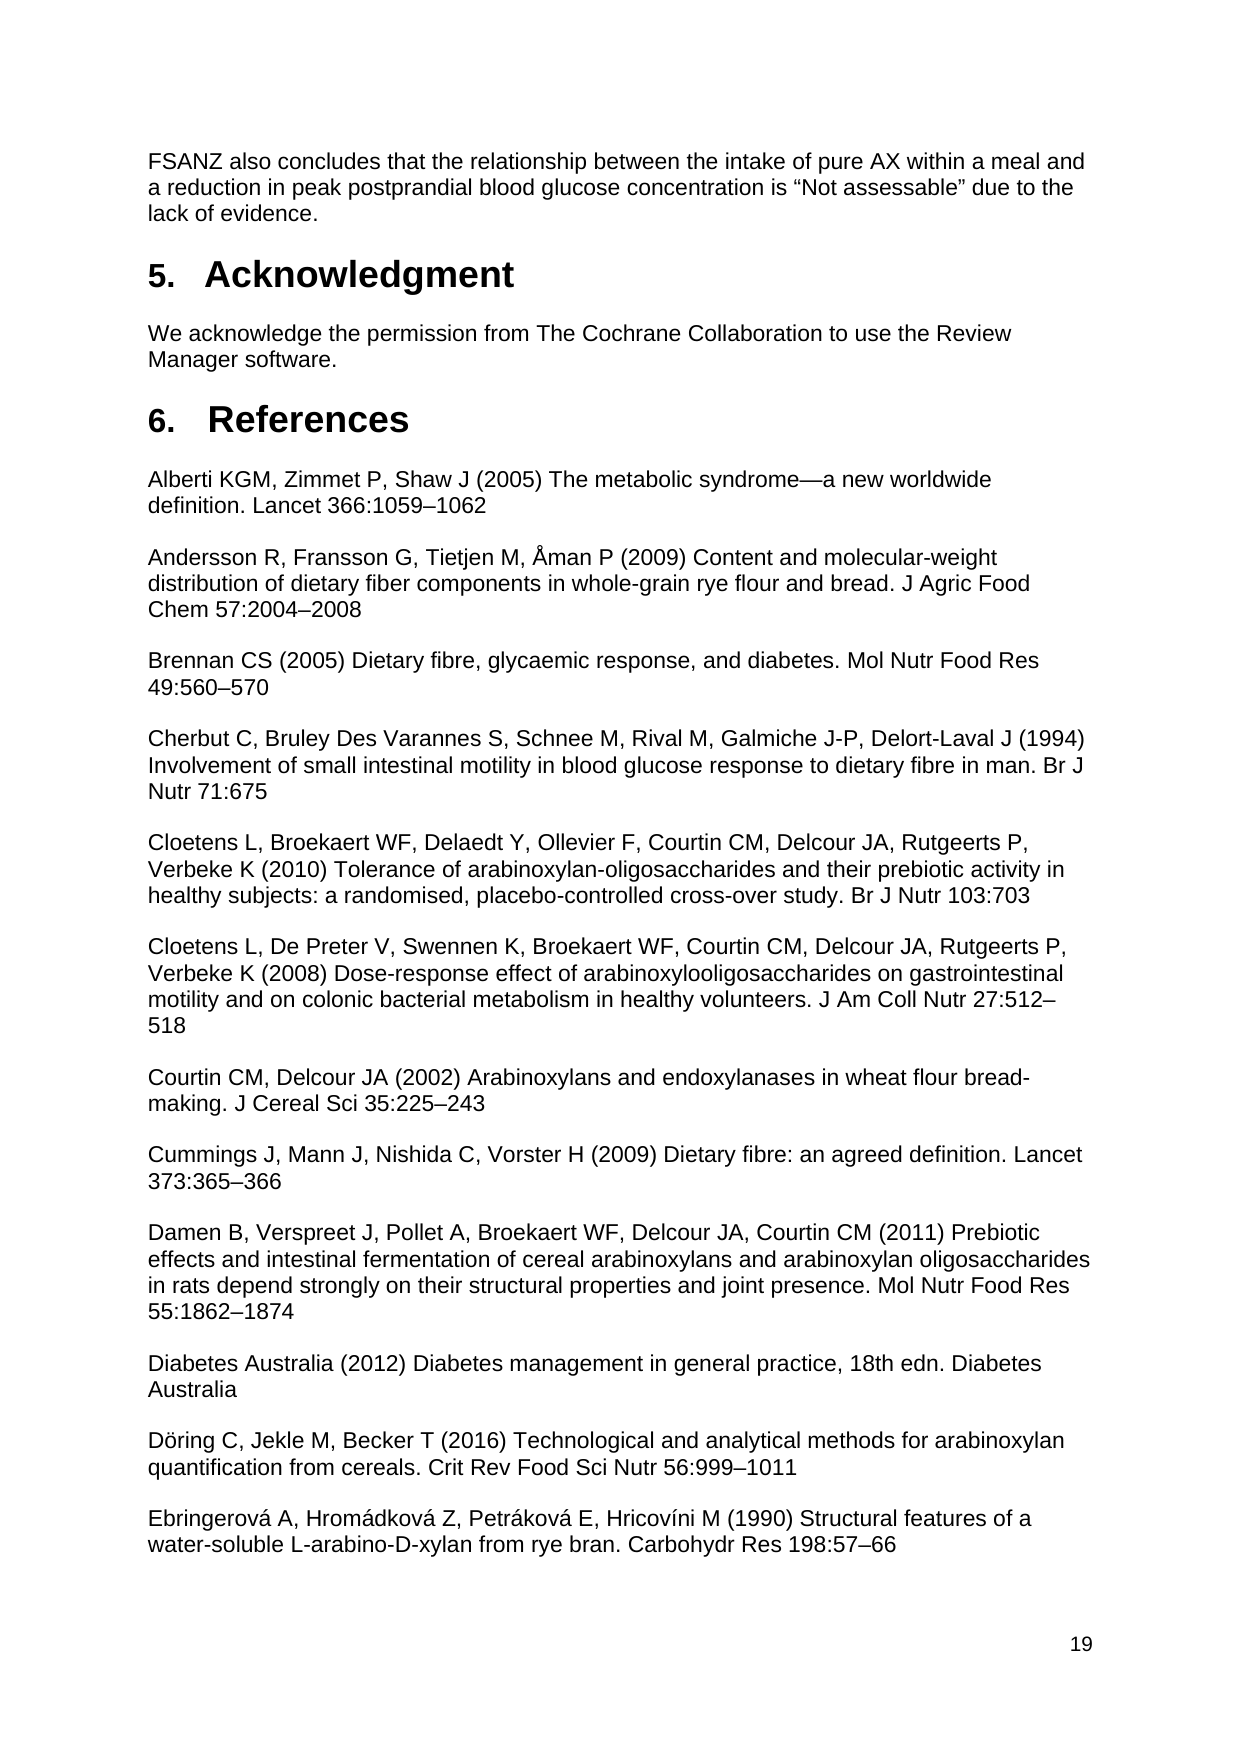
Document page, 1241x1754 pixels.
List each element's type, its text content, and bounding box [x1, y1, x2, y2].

text Cloetens L, De Preter V, Swennen K, Broekaert WF, Courtin CM, Delcour JA, Rutgeerts P, Verbeke K (2008) Dose-response effect of arabinoxylooligosaccharides on gastrointestinal motility and on colonic bacterial metabolism in healthy volunteers. J Am Coll Nutr 27:512–518 [148, 933, 1092, 1039]
text We acknowledge the permission from The Cochrane Collaboration to use the Review Manager software. [148, 320, 1092, 373]
text Diabetes Australia (2012) Diabetes management in general practice, 18th edn. Diabetes Australia [148, 1349, 1092, 1402]
text Brennan CS (2005) Dietary fibre, glycaemic response, and diabetes. Mol Nutr Food Res 49:560–570 [148, 647, 1092, 700]
text Damen B, Verspreet J, Pollet A, Broekaert WF, Delcour JA, Courtin CM (2011) Prebiotic effects and intestinal fermentation of cereal arabinoxylans and arabinoxylan oligosaccharides in rats depend strongly on their structural properties and joint presence. Mol Nutr Food Res 55:1862–1874 [148, 1219, 1092, 1324]
text Alberti KGM, Zimmet P, Shaw J (2005) The metabolic syndrome—a new worldwide definition. Lancet 366:1059–1062 [148, 466, 1092, 518]
text Döring C, Jekle M, Becker T (2016) Technological and analytical methods for arabinoxylan quantification from cereals. Crit Rev Food Sci Nutr 56:999–1011 [148, 1427, 1092, 1480]
text Cloetens L, Broekaert WF, Delaedt Y, Ollevier F, Courtin CM, Delcour JA, Rutgeerts P, Verbeke K (2010) Tolerance of arabinoxylan-oligosaccharides and their prebiotic activity in healthy subjects: a randomised, placebo-controlled cross-over study. Br J Nutr 103:703 [148, 829, 1092, 908]
text Ebringerová A, Hromádková Z, Petráková E, Hricovíni M (1990) Structural features of a water-soluble L-arabino-D-xylan from rye bran. Carbohydr Res 198:57–66 [148, 1505, 1092, 1558]
text Courtin CM, Delcour JA (2002) Arabinoxylans and endoxylanases in wheat flour bread-making. J Cereal Sci 35:225–243 [148, 1064, 1092, 1116]
text Andersson R, Fransson G, Tietjen M, Åman P (2009) Content and molecular-weight distribution of dietary fiber components in whole-grain rye flour and bread. J Agric Food Chem 57:2004–2008 [148, 543, 1092, 622]
text Cherbut C, Bruley Des Varannes S, Schnee M, Rival M, Galmiche J-P, Delort-Laval J (1994) Involvement of small intestinal motility in blood glucose response to dietary fibre in man. Br J Nutr 71:675 [148, 725, 1092, 804]
subtitle References [148, 398, 1092, 441]
subtitle Acknowledgment [148, 252, 1092, 295]
text Cummings J, Mann J, Nishida C, Vorster H (2009) Dietary fibre: an agreed definition. Lancet 373:365–366 [148, 1141, 1092, 1194]
text FSANZ also concludes that the relationship between the intake of pure AX within a meal and a reduction in peak postprandial blood glucose concentration is “Not assessable” due to the lack of evidence. [148, 148, 1092, 227]
